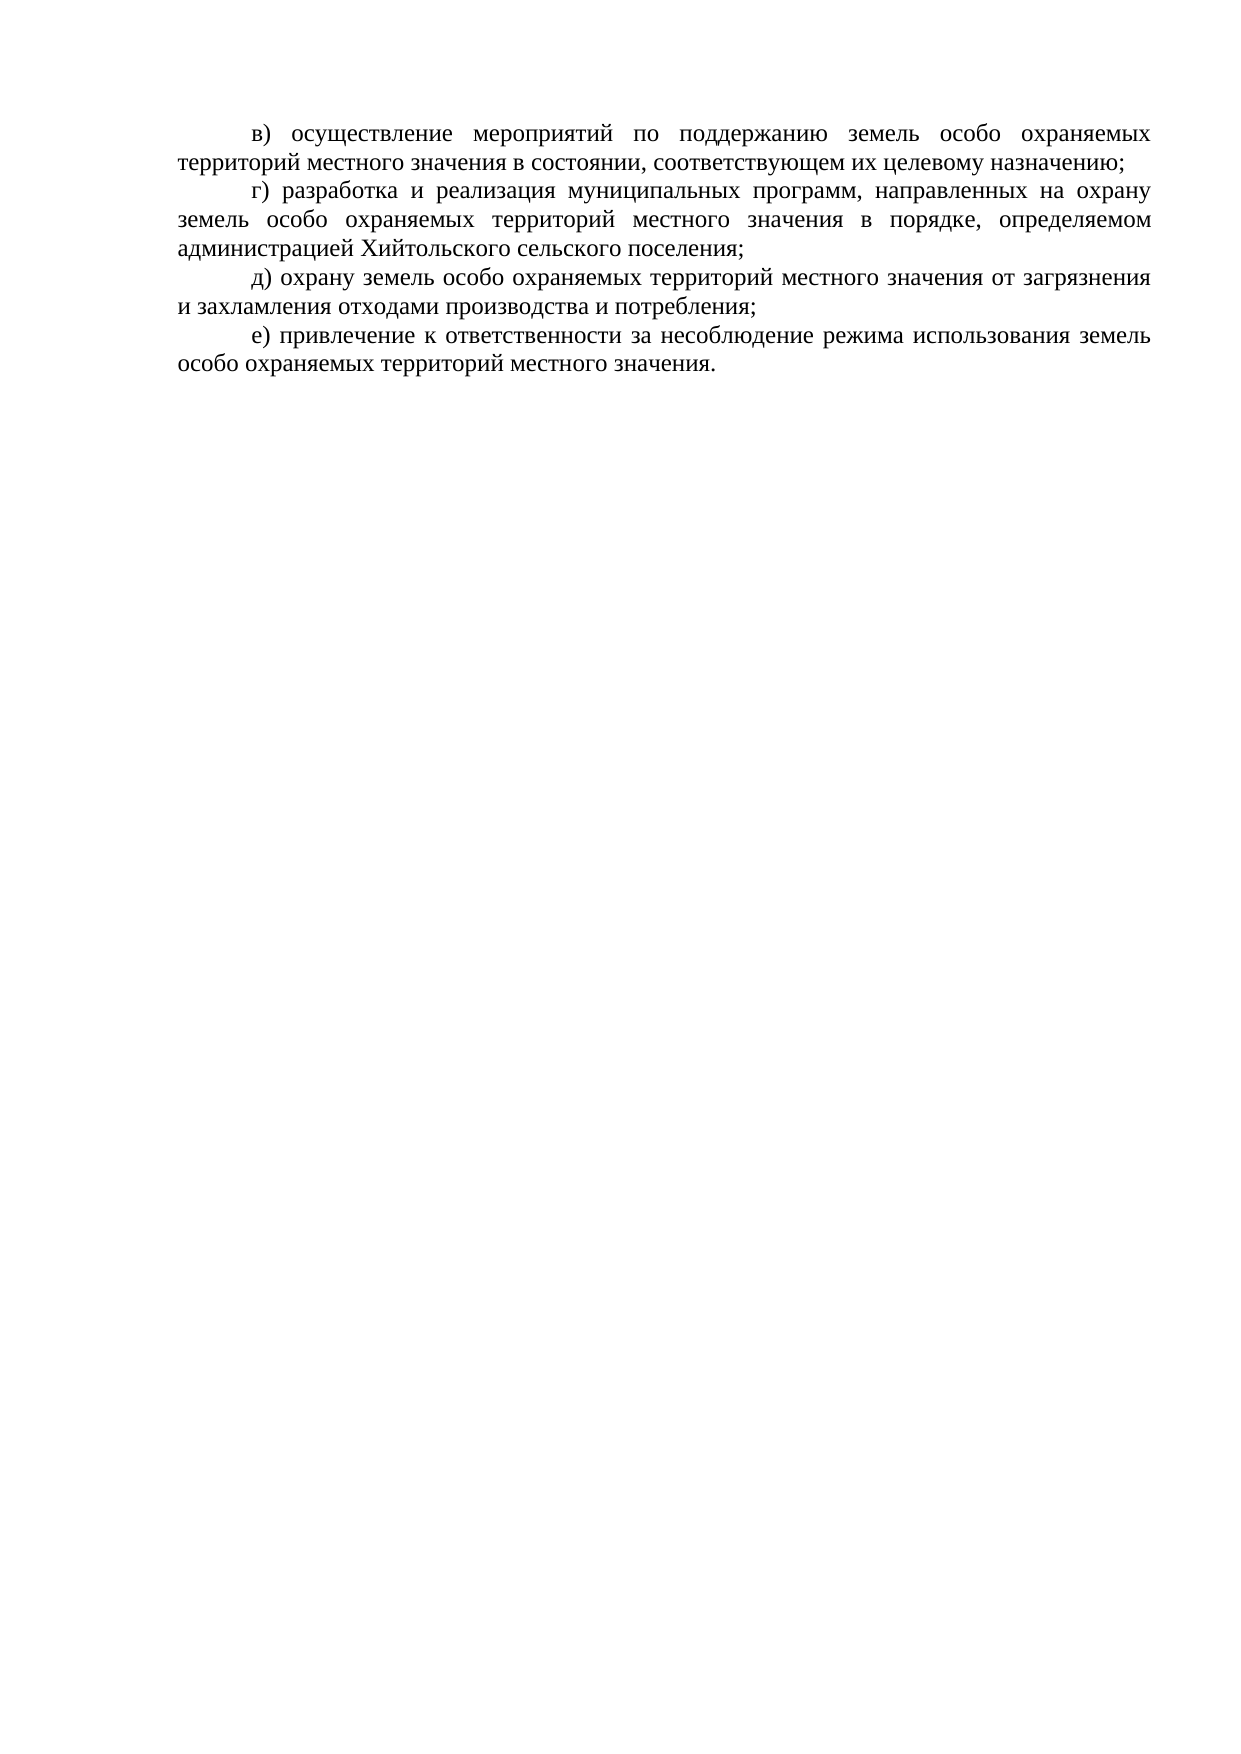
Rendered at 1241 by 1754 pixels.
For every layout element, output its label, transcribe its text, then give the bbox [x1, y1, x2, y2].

text в) осуществление мероприятий по поддержанию земель особо охраняемых территорий местного значения в состоянии, соответствующем их целевому назначению; [177, 118, 1152, 176]
text д) охрану земель особо охраняемых территорий местного значения от загрязнения и захламления отходами производства и потребления; [177, 262, 1152, 320]
text е) привлечение к ответственности за несоблюдение режима использования земель особо охраняемых территорий местного значения. [177, 320, 1152, 377]
text г) разработка и реализация муниципальных программ, направленных на охрану земель особо охраняемых территорий местного значения в порядке, определяемом администрацией Хийтольского сельского поселения; [177, 176, 1152, 262]
